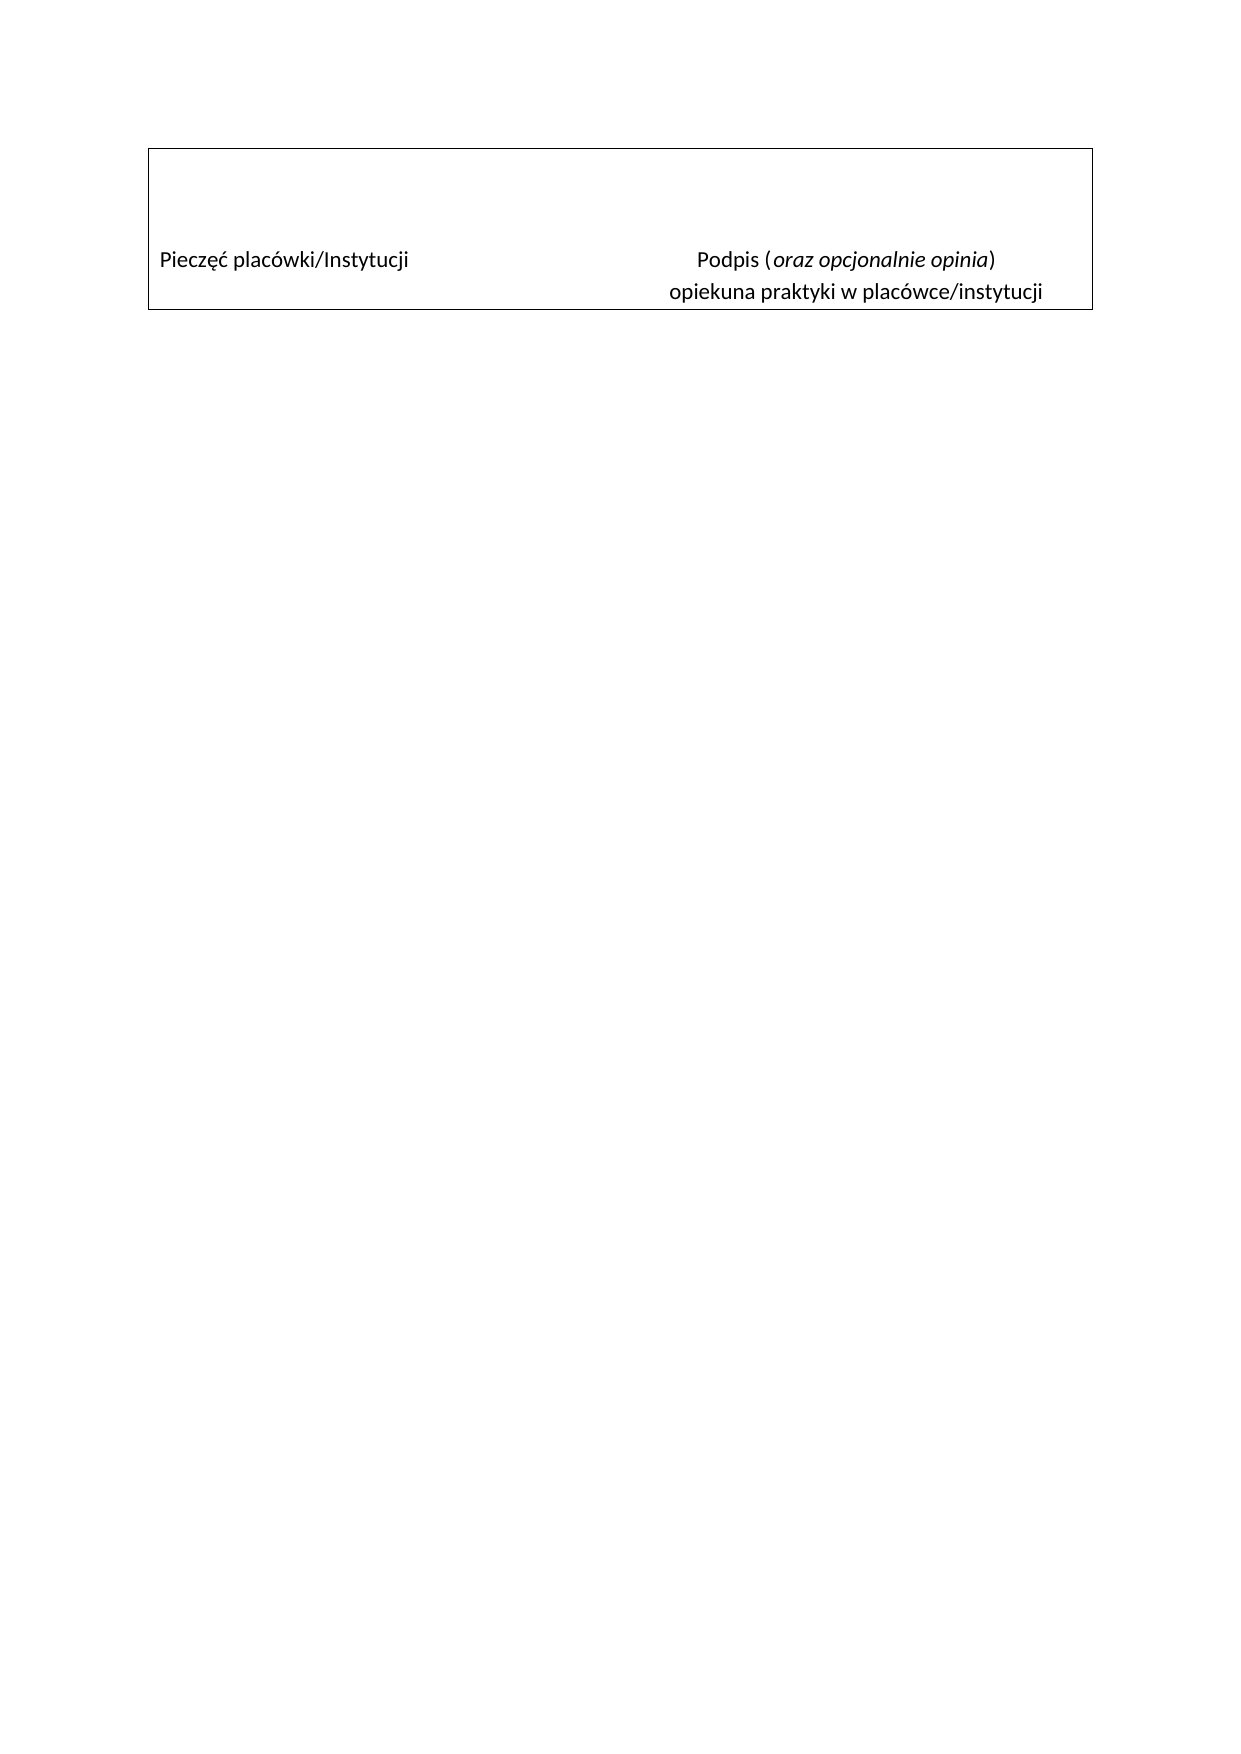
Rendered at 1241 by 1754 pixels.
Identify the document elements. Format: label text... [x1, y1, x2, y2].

table_cell Pieczęć placówki/Instytucji Podpis (oraz opcjonalnie opinia) opiekuna praktyki w placówce/instytucji [149, 149, 1092, 309]
